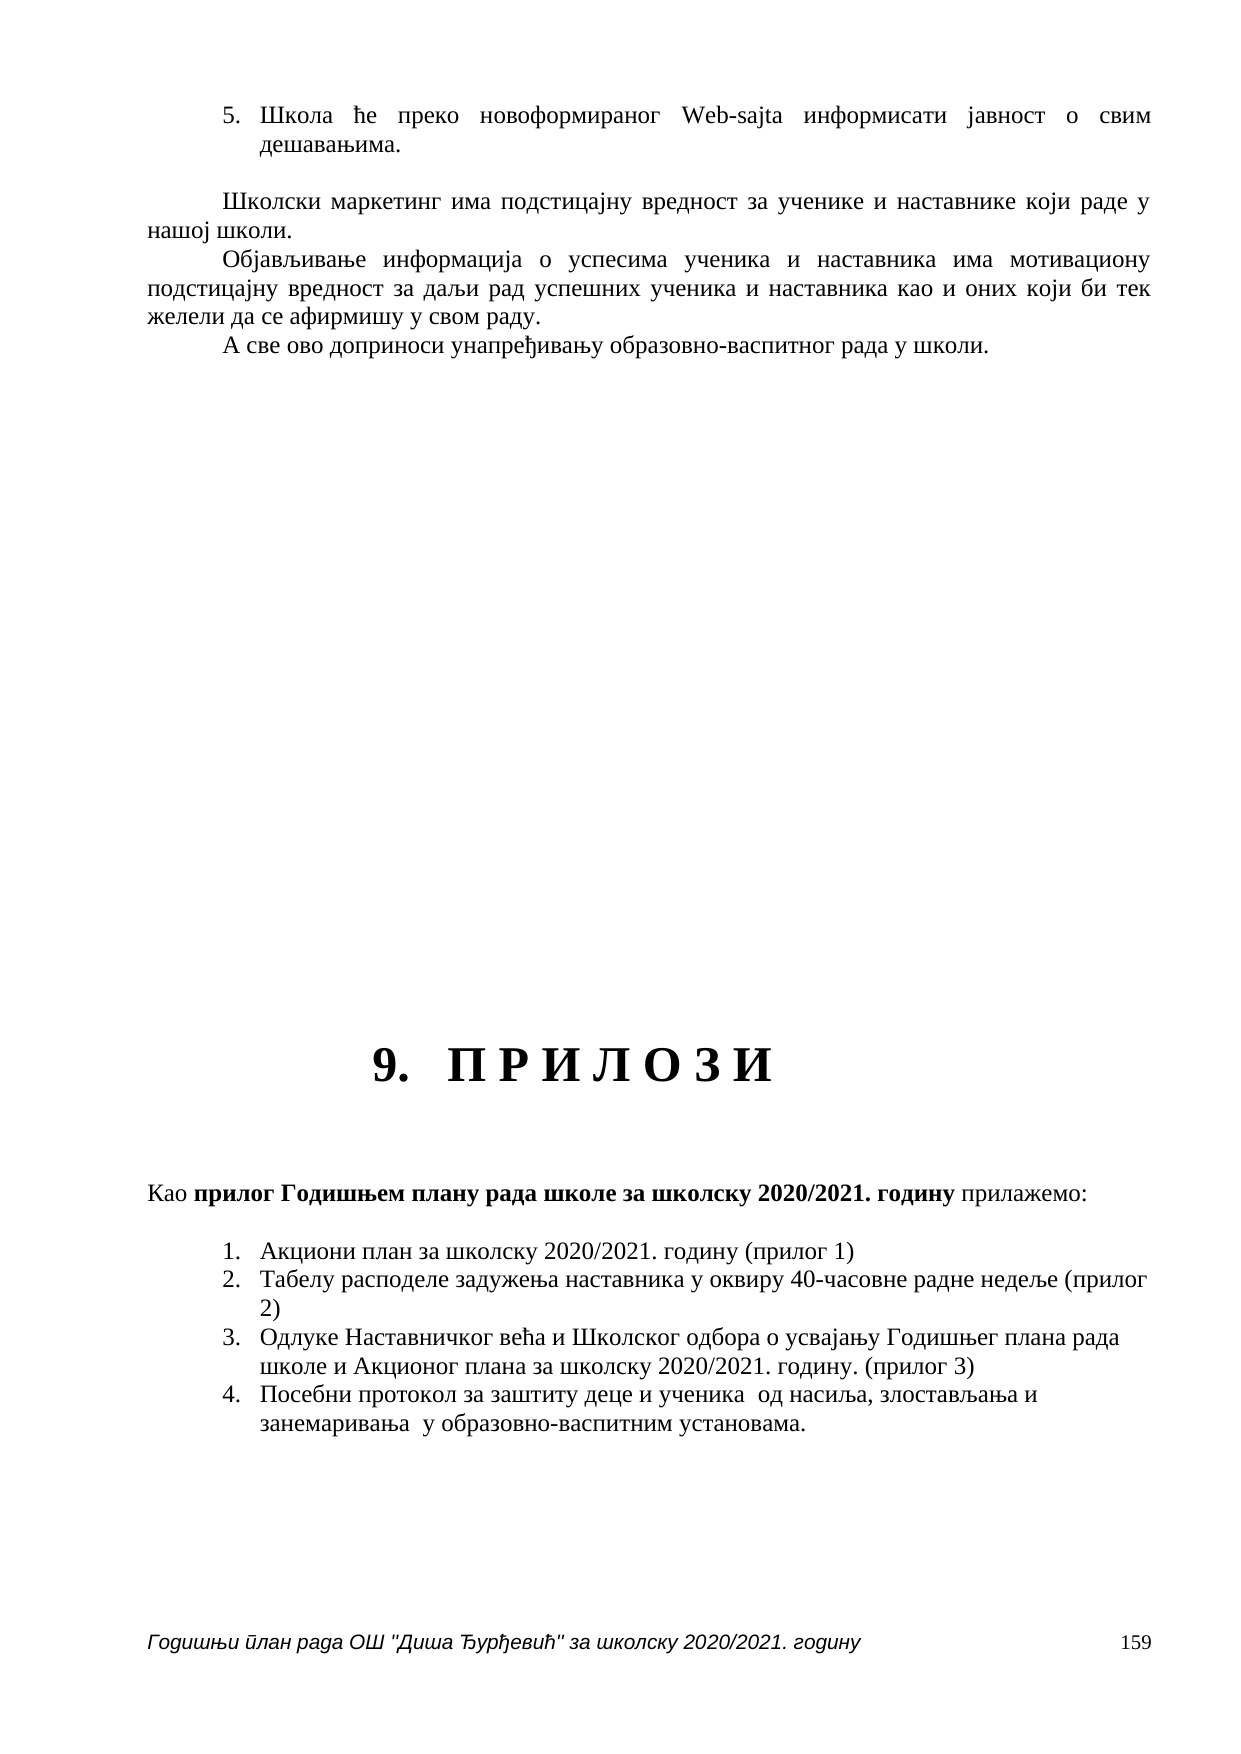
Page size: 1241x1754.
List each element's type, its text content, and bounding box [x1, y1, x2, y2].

list Акциони план за школску 2020/2021. годину (прилог 1) [222, 1236, 1152, 1264]
text Школски маркетинг има подстицајну вредност за ученике и наставнике који раде у нашој школи. [147, 186, 1152, 244]
text Као прилог Годишњем плану рада школе за школску 2020/2021. годину прилажемо: [147, 1178, 1152, 1207]
text А све ово доприноси унапређивању образовно-васпитног рада у школи. [147, 330, 1152, 359]
list Одлуке Наставничког већа и Школског одбора о усвајању Годишњег плана рада школе и Акционог плана за школску 2020/2021. годину. (прилог 3) [222, 1322, 1152, 1379]
list П Р И Л О З И [372, 1034, 1152, 1092]
text Објављивање информација о успесима ученика и наставника има мотивациону подстицајну вредност за даљи рад успешних ученика и наставника као и оних који би тек желели да се афирмишу у свом раду. [147, 244, 1152, 330]
list Посебни протокол за заштиту деце и ученика од насиља, злостављања и занемаривања у образовно-васпитним установама. [222, 1379, 1152, 1437]
list Школа ће преко новоформираног Web-sajta информисати јавност о свим дешавањима. [222, 100, 1152, 158]
list Табелу расподеле задужења наставника у оквиру 40-часовне радне недеље (прилог 2) [222, 1264, 1152, 1322]
